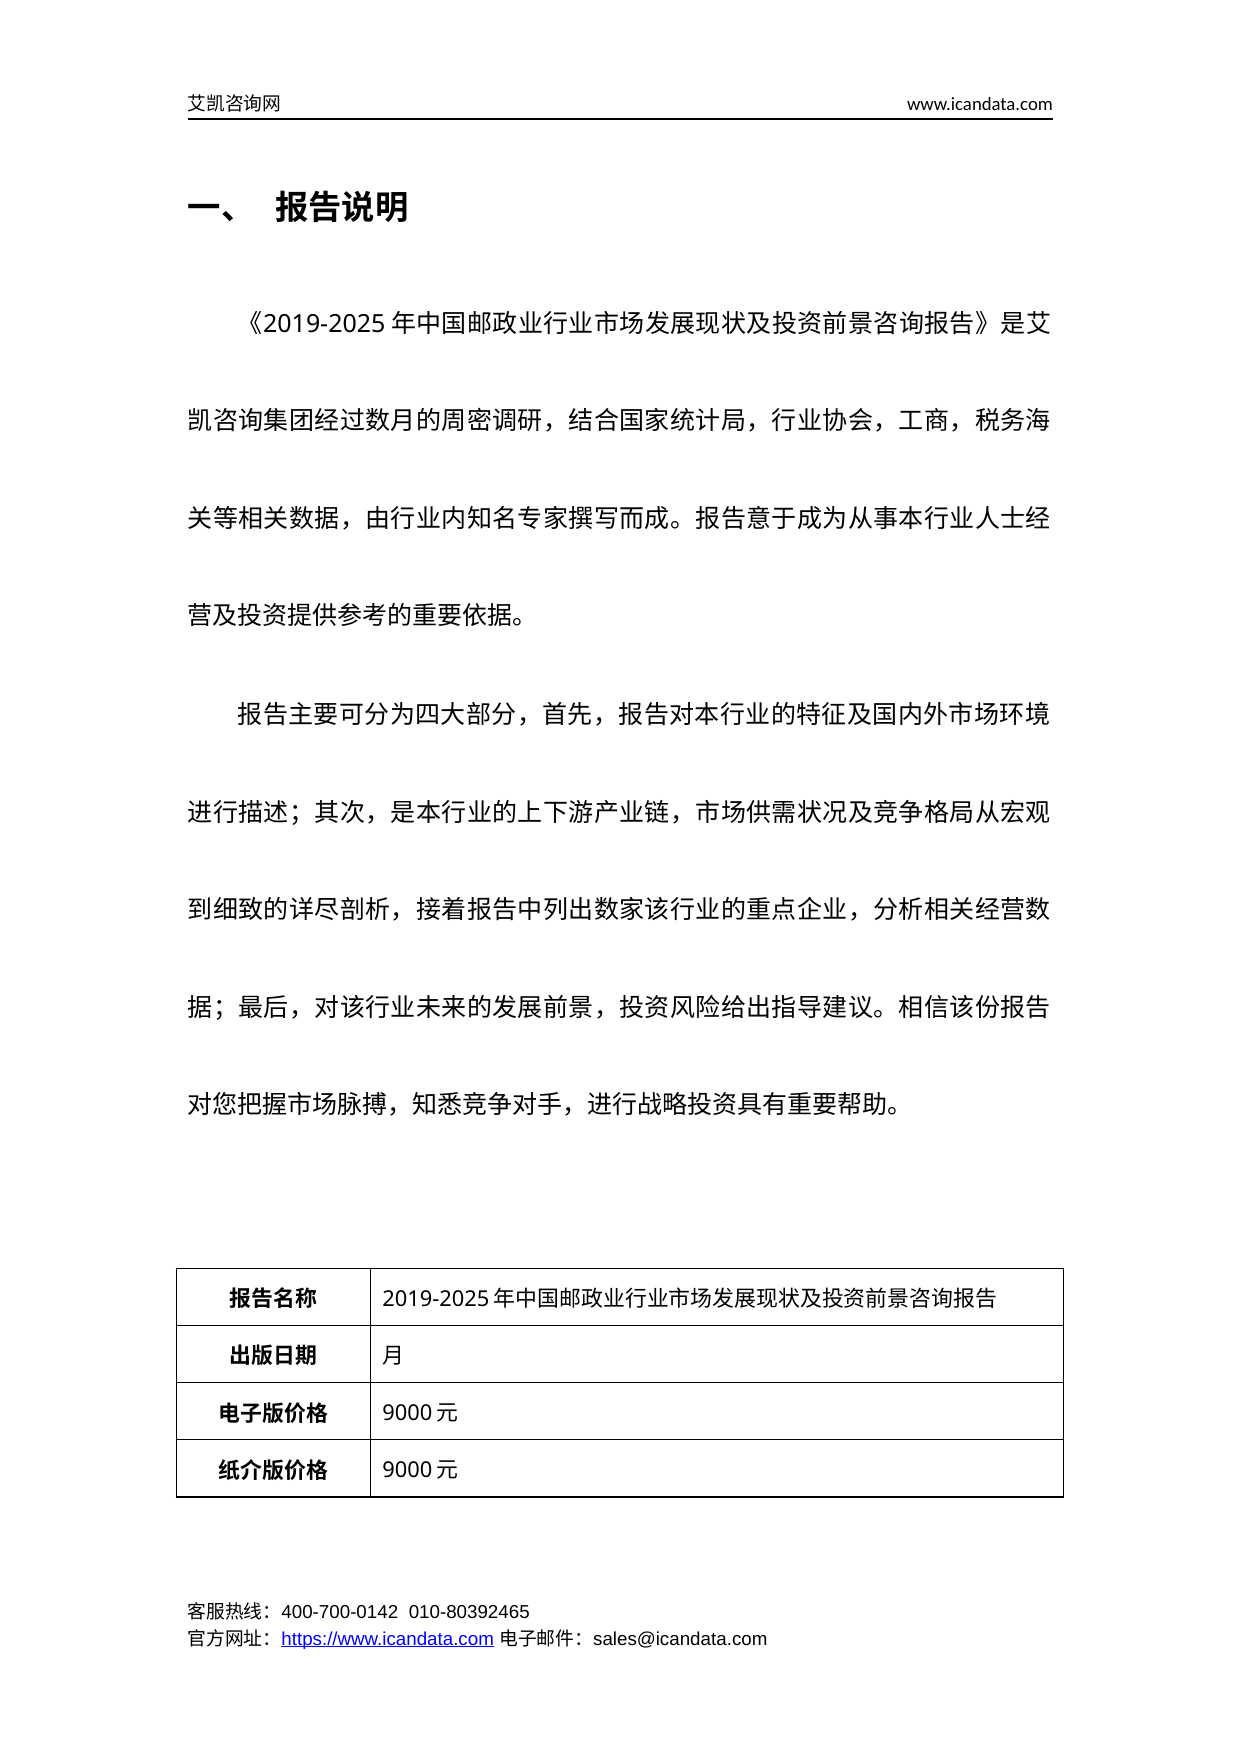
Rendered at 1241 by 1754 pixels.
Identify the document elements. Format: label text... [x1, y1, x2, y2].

table_cell 9000元 [371, 1440, 1063, 1496]
text 《2019-2025年中国邮政业行业市场发展现状及投资前景咨询报告》是艾凯咨询集团经过数月的周密调研，结合国家统计局，行业协会，工商，税务海关等相关数据，由行业内知名专家撰写而成。报告意于成为从事本行业人士经营及投资提供参考的重要依据。 [187, 289, 1053, 646]
table_cell 纸介版价格 [177, 1440, 370, 1496]
table_header 2019-2025年中国邮政业行业市场发展现状及投资前景咨询报告 [371, 1269, 1063, 1325]
table_cell 月 [371, 1326, 1063, 1382]
table_cell 9000元 [371, 1383, 1063, 1439]
text 报告主要可分为四大部分，首先，报告对本行业的特征及国内外市场环境进行描述；其次，是本行业的上下游产业链，市场供需状况及竞争格局从宏观到细致的详尽剖析，接着报告中列出数家该行业的重点企业，分析相关经营数据；最后，对该行业未来的发展前景，投资风险给出指导建议。相信该份报告对您把握市场脉搏，知悉竞争对手，进行战略投资具有重要帮助。 [187, 681, 1053, 1136]
table_cell 出版日期 [177, 1326, 370, 1382]
table_header 报告名称 [177, 1269, 370, 1325]
table_cell 电子版价格 [177, 1383, 370, 1439]
subtitle 报告说明 [187, 172, 1053, 237]
